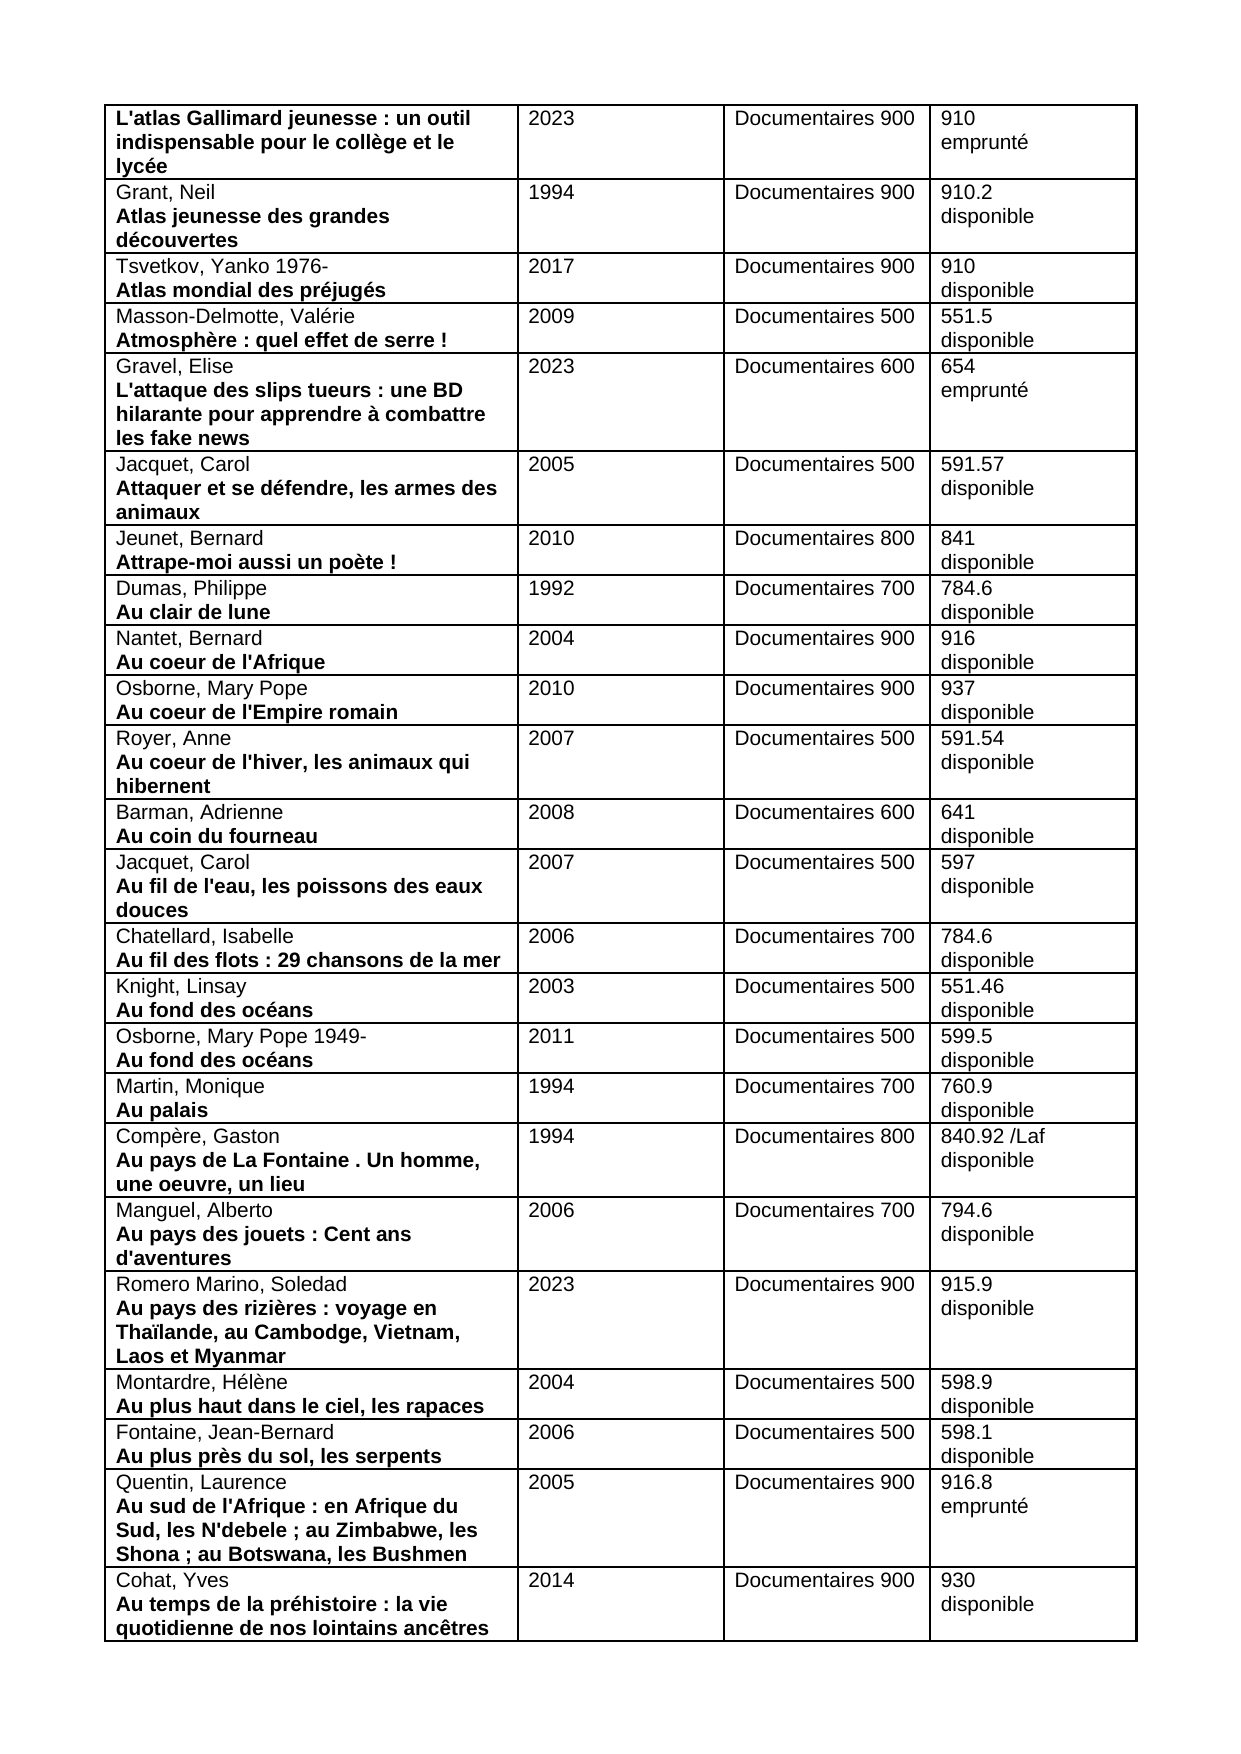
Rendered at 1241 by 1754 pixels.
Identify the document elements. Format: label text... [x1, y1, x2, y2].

table_cell Grant, Neil Atlas jeunesse des grandes découvertes [106, 180, 517, 252]
table_cell 2004 [519, 1370, 723, 1418]
table_cell Jacquet, Carol Au fil de l'eau, les poissons des eaux douces [106, 850, 517, 922]
table_cell 641 disponible [931, 800, 1135, 848]
table_cell 2011 [519, 1024, 723, 1072]
table_cell Documentaires 700 [725, 1198, 929, 1270]
table_cell 760.9 disponible [931, 1074, 1135, 1122]
table_cell Compère, Gaston Au pays de La Fontaine . Un homme, une oeuvre, un lieu [106, 1124, 517, 1196]
table_cell 2010 [519, 676, 723, 724]
table_cell Montardre, Hélène Au plus haut dans le ciel, les rapaces [106, 1370, 517, 1418]
table_cell Martin, Monique Au palais [106, 1074, 517, 1122]
table_cell 2023 [519, 1272, 723, 1368]
table_cell Tsvetkov, Yanko 1976- Atlas mondial des préjugés [106, 254, 517, 302]
table_cell Masson-Delmotte, Valérie Atmosphère : quel effet de serre ! [106, 304, 517, 352]
table_cell Documentaires 900 [725, 106, 929, 178]
table_cell Documentaires 500 [725, 1370, 929, 1418]
table_cell Documentaires 600 [725, 354, 929, 450]
table_cell Documentaires 800 [725, 526, 929, 574]
table_cell 840.92 /Laf disponible [931, 1124, 1135, 1196]
table_cell Documentaires 900 [725, 626, 929, 674]
table_cell Nantet, Bernard Au coeur de l'Afrique [106, 626, 517, 674]
table_cell Documentaires 900 [725, 1272, 929, 1368]
table_cell Documentaires 500 [725, 452, 929, 524]
table_cell 1994 [519, 1074, 723, 1122]
table_cell 2006 [519, 1420, 723, 1468]
table_cell 591.57 disponible [931, 452, 1135, 524]
table_cell Documentaires 900 [725, 180, 929, 252]
table_cell 910 disponible [931, 254, 1135, 302]
table_cell Cohat, Yves Au temps de la préhistoire : la vie quotidienne de nos lointains ancêtres [106, 1568, 517, 1639]
table_cell 2009 [519, 304, 723, 352]
table_cell Documentaires 800 [725, 1124, 929, 1196]
table_cell Documentaires 900 [725, 254, 929, 302]
table_cell 598.9 disponible [931, 1370, 1135, 1418]
table_cell 2014 [519, 1568, 723, 1639]
table_cell 794.6 disponible [931, 1198, 1135, 1270]
table_cell 1992 [519, 576, 723, 624]
table_cell Documentaires 500 [725, 974, 929, 1022]
table_cell Osborne, Mary Pope Au coeur de l'Empire romain [106, 676, 517, 724]
table_cell 551.46 disponible [931, 974, 1135, 1022]
table_cell Jeunet, Bernard Attrape-moi aussi un poète ! [106, 526, 517, 574]
table_cell 915.9 disponible [931, 1272, 1135, 1368]
table_cell 784.6 disponible [931, 576, 1135, 624]
table_cell 910 emprunté [931, 106, 1135, 178]
table_cell Documentaires 700 [725, 1074, 929, 1122]
table_cell 2003 [519, 974, 723, 1022]
table_cell 916 disponible [931, 626, 1135, 674]
table_cell Documentaires 500 [725, 1024, 929, 1072]
table_cell 591.54 disponible [931, 726, 1135, 798]
table_cell Documentaires 700 [725, 576, 929, 624]
table_cell 1994 [519, 1124, 723, 1196]
table_cell Documentaires 900 [725, 1568, 929, 1639]
table_cell Gravel, Elise L'attaque des slips tueurs : une BD hilarante pour apprendre à combattre les fake news [106, 354, 517, 450]
table_cell 2023 [519, 354, 723, 450]
table_cell 2006 [519, 924, 723, 972]
table_cell Barman, Adrienne Au coin du fourneau [106, 800, 517, 848]
table_cell Dumas, Philippe Au clair de lune [106, 576, 517, 624]
table_cell 2005 [519, 1470, 723, 1566]
table_cell 654 emprunté [931, 354, 1135, 450]
table_cell 910.2 disponible [931, 180, 1135, 252]
table_cell Jacquet, Carol Attaquer et se défendre, les armes des animaux [106, 452, 517, 524]
table_cell 599.5 disponible [931, 1024, 1135, 1072]
table_cell Quentin, Laurence Au sud de l'Afrique : en Afrique du Sud, les N'debele ; au Zimbabwe, les Shona ; au Botswana, les Bushmen [106, 1470, 517, 1566]
table_cell Documentaires 500 [725, 850, 929, 922]
table_cell Royer, Anne Au coeur de l'hiver, les animaux qui hibernent [106, 726, 517, 798]
table_cell 784.6 disponible [931, 924, 1135, 972]
table_cell 2017 [519, 254, 723, 302]
table_cell 930 disponible [931, 1568, 1135, 1639]
table_cell 2008 [519, 800, 723, 848]
table_cell Documentaires 500 [725, 304, 929, 352]
table_cell 598.1 disponible [931, 1420, 1135, 1468]
table_cell 1994 [519, 180, 723, 252]
table_cell 597 disponible [931, 850, 1135, 922]
table_cell 937 disponible [931, 676, 1135, 724]
table_cell 2005 [519, 452, 723, 524]
table_cell 2023 [519, 106, 723, 178]
table_cell 551.5 disponible [931, 304, 1135, 352]
table_cell 2010 [519, 526, 723, 574]
table_cell Documentaires 700 [725, 924, 929, 972]
table_cell Documentaires 900 [725, 1470, 929, 1566]
table_cell Manguel, Alberto Au pays des jouets : Cent ans d'aventures [106, 1198, 517, 1270]
table_cell Knight, Linsay Au fond des océans [106, 974, 517, 1022]
table_cell Chatellard, Isabelle Au fil des flots : 29 chansons de la mer [106, 924, 517, 972]
table_cell 916.8 emprunté [931, 1470, 1135, 1566]
table_cell Documentaires 500 [725, 726, 929, 798]
table_cell 2004 [519, 626, 723, 674]
table_cell L'atlas Gallimard jeunesse : un outil indispensable pour le collège et le lycée [106, 106, 517, 178]
table_cell 841 disponible [931, 526, 1135, 574]
table_cell Fontaine, Jean-Bernard Au plus près du sol, les serpents [106, 1420, 517, 1468]
table_cell Documentaires 500 [725, 1420, 929, 1468]
table_cell 2007 [519, 850, 723, 922]
table_cell Romero Marino, Soledad Au pays des rizières : voyage en Thaïlande, au Cambodge, Vietnam, Laos et Myanmar [106, 1272, 517, 1368]
table_cell Documentaires 900 [725, 676, 929, 724]
table_cell 2006 [519, 1198, 723, 1270]
table_cell Osborne, Mary Pope 1949- Au fond des océans [106, 1024, 517, 1072]
table_cell Documentaires 600 [725, 800, 929, 848]
table_cell 2007 [519, 726, 723, 798]
